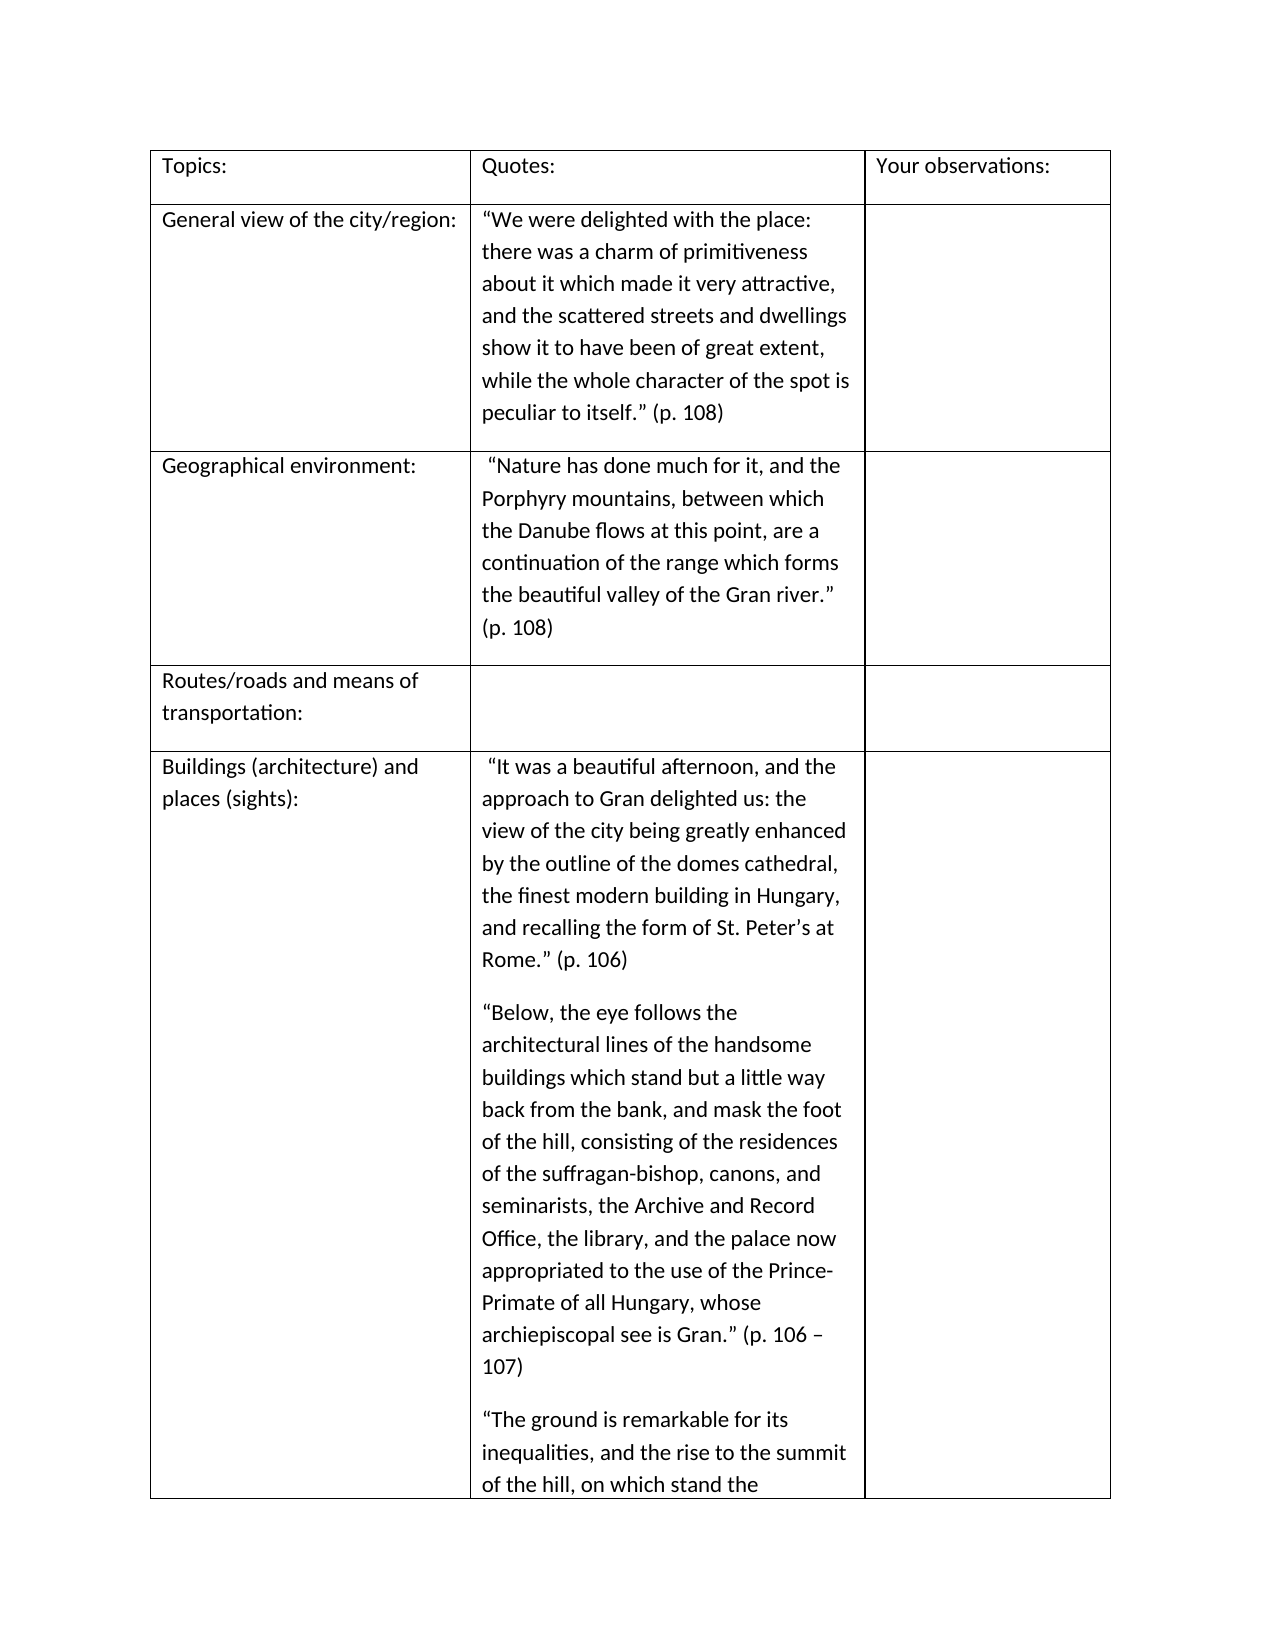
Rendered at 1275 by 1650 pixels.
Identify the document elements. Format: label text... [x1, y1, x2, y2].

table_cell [471, 752, 864, 1498]
table_cell Quotes: [471, 151, 864, 204]
table_cell [866, 452, 1110, 665]
table_cell [866, 205, 1110, 451]
table_cell Routes/roads and means of transportation: [151, 666, 470, 751]
table_cell General view of the city/region: [151, 205, 470, 451]
table_cell [471, 666, 864, 751]
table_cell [151, 752, 470, 1498]
table_cell Topics: [151, 151, 470, 204]
table_cell [866, 752, 1110, 1498]
table_cell “We were delighted with the place: there was a charm of primitiveness about it which made it very attractive, and the scattered streets and dwellings show it to have been of great extent, while the whole character of the spot is peculiar to itself.” (p. 108) [471, 205, 864, 451]
table_cell Your observations: [866, 151, 1110, 204]
table_cell “Nature has done much for it, and the Porphyry mountains, between which the Danube flows at this point, are a continuation of the range which forms the beautiful valley of the Gran river.” (p. 108) [471, 452, 864, 665]
table_cell [866, 666, 1110, 751]
table_cell Geographical environment: [151, 452, 470, 665]
